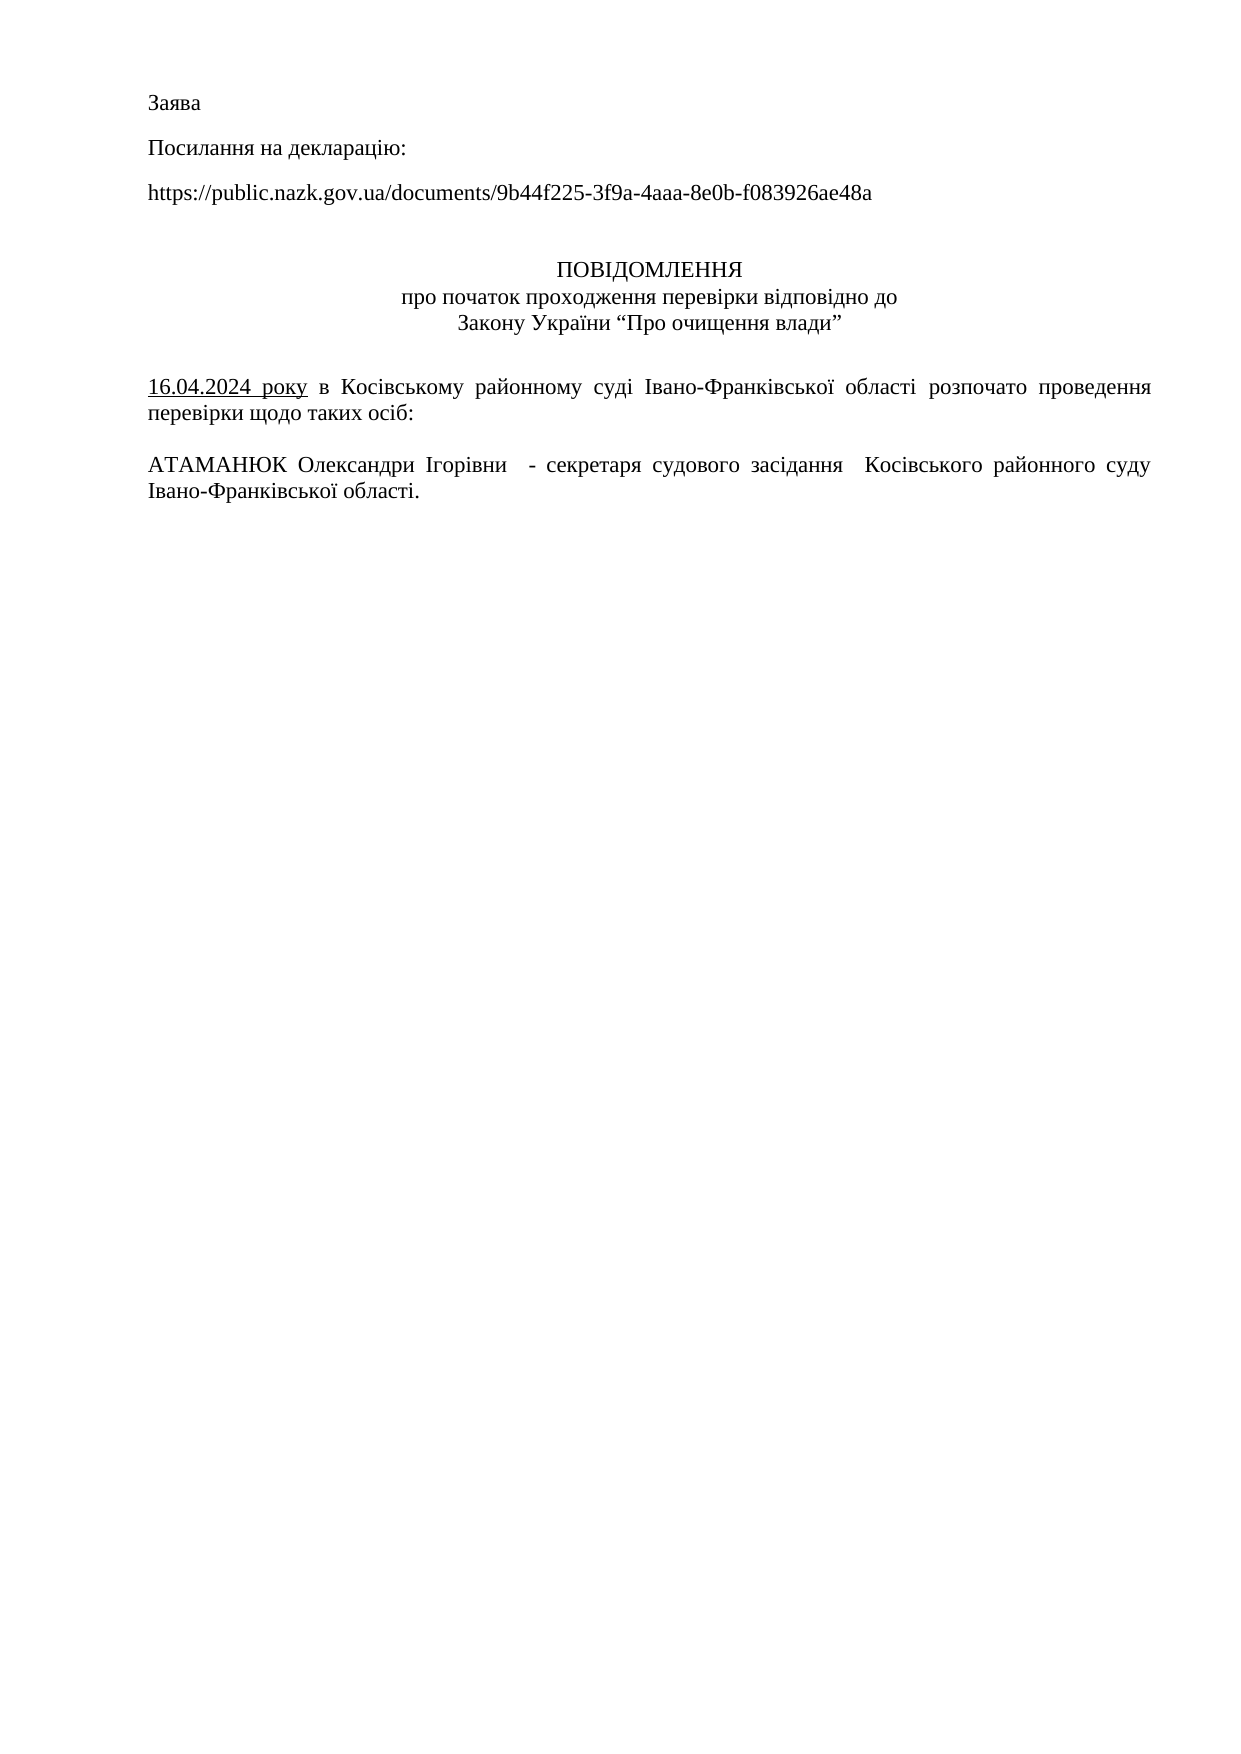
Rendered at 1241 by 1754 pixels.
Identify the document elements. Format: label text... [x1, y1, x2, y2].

text 16.04.2024 року в Косівському районному суді Івано-Франківської області розпочато проведення перевірки щодо таких осіб: [148, 373, 1152, 426]
text Посилання на декларацію: [148, 134, 1152, 160]
text https://public.nazk.gov.ua/documents/9b44f225-3f9a-4aaa-8e0b-f083926ae48a [148, 179, 1152, 205]
text Заява [148, 88, 1152, 115]
text ПОВІДОМЛЕННЯ про початок проходження перевірки відповідно до Закону України “Про очищення влади” [148, 256, 1152, 336]
text АТАМАНЮК Олександри Ігорівни - секретаря судового засідання Косівського районного суду Івано-Франківської області. [148, 451, 1152, 503]
